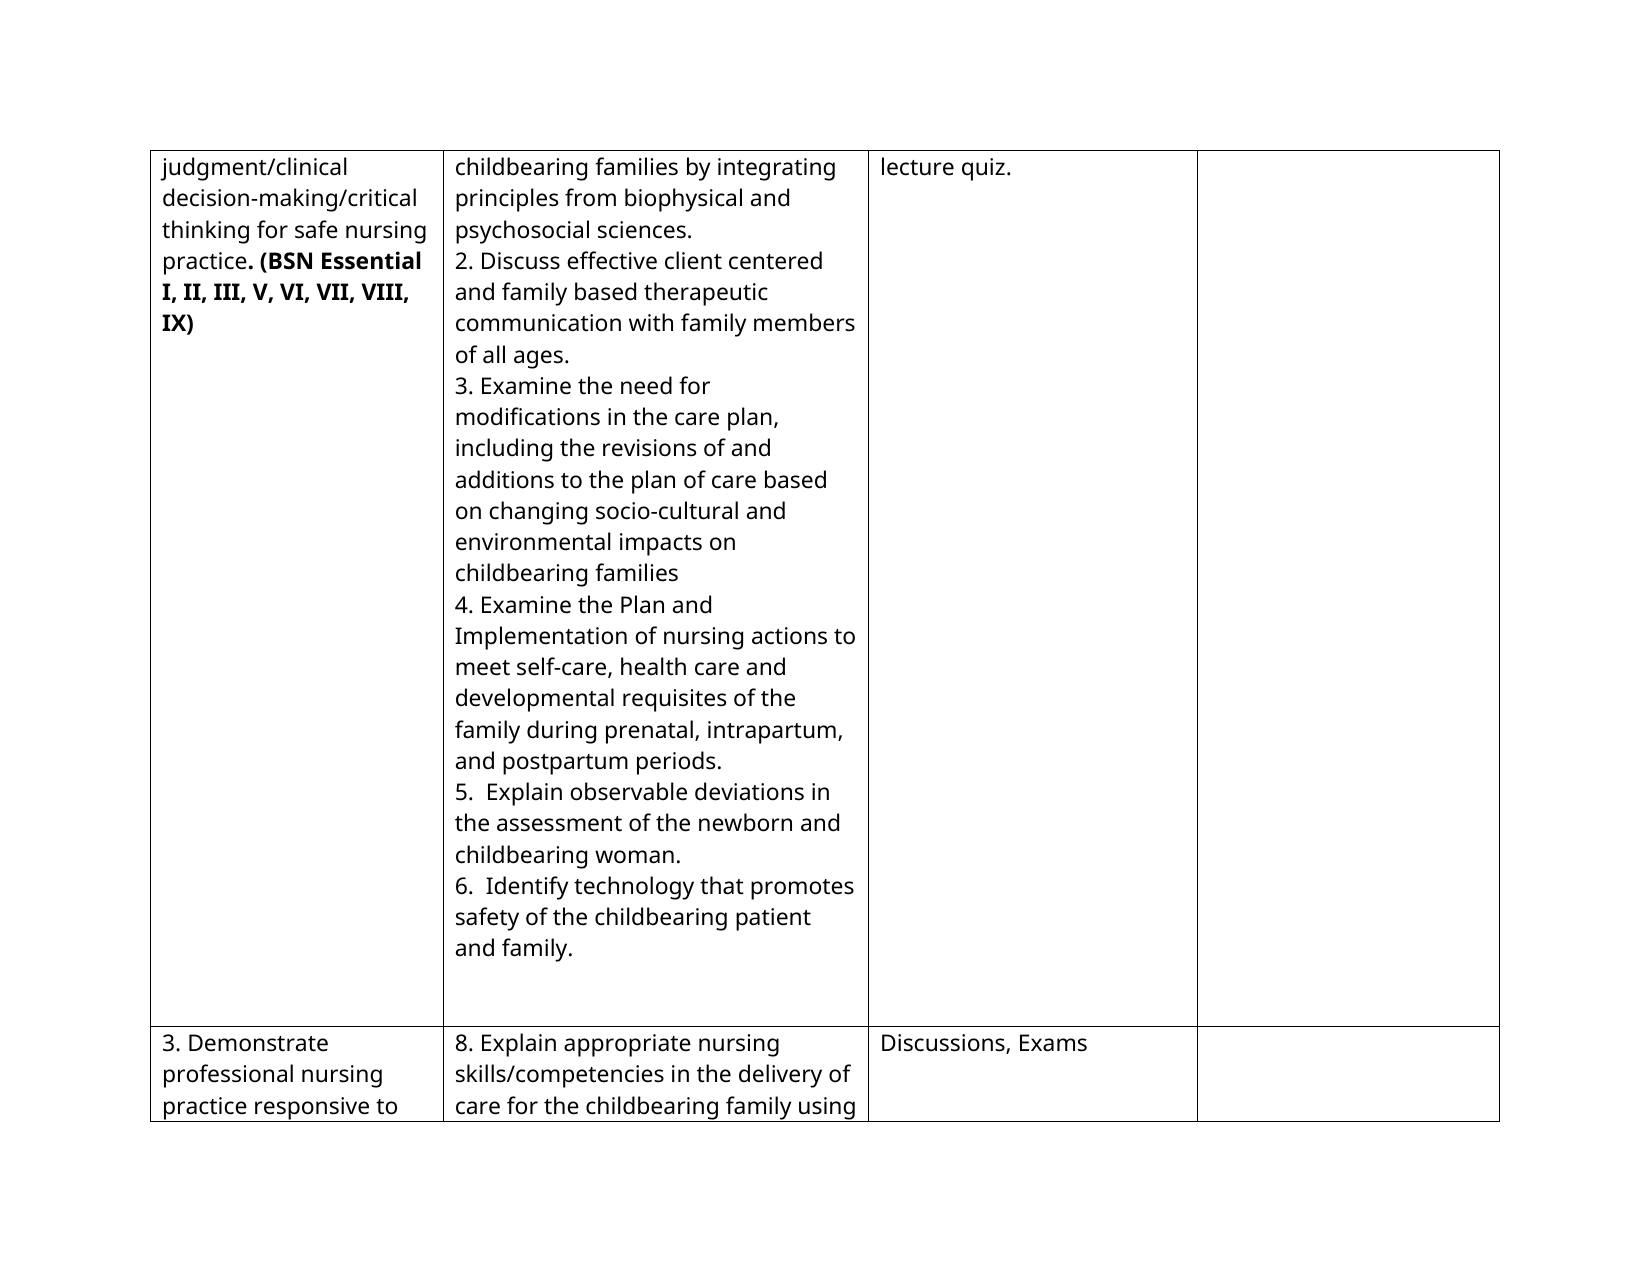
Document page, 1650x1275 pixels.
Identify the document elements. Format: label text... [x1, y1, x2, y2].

table_cell [1198, 1027, 1499, 1121]
table_cell [1198, 151, 1499, 1026]
table_cell Discussions, Exams [869, 1027, 1197, 1121]
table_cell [444, 1027, 868, 1121]
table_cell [151, 151, 443, 1026]
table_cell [869, 151, 1197, 1026]
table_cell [151, 1027, 443, 1121]
